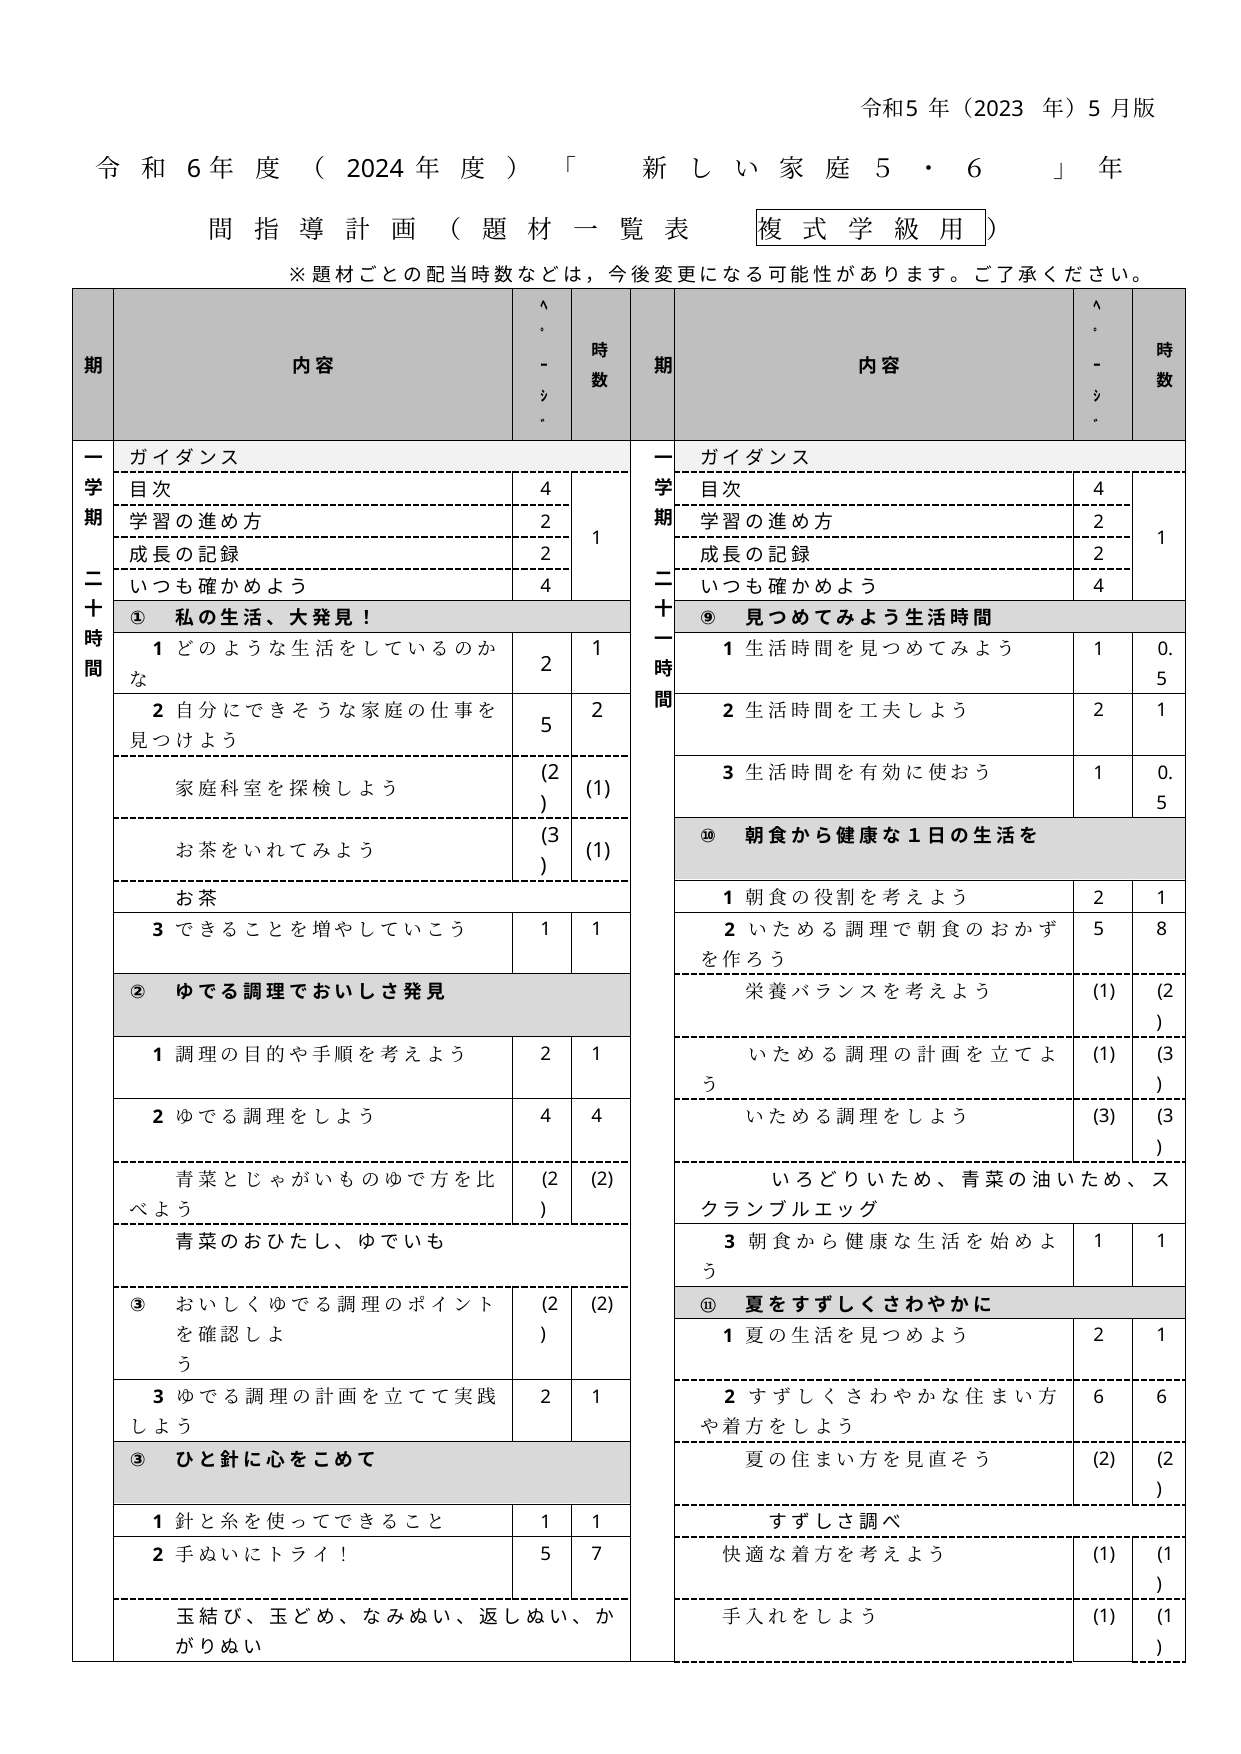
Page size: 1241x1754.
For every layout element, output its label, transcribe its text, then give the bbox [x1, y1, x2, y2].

table_cell いつも確かめよう [675, 568, 1073, 600]
table_cell 一学期 二十一時間 [631, 441, 674, 1661]
table_cell 4 [513, 471, 571, 503]
table_cell 5 [513, 1537, 571, 1598]
table_cell 家庭科室を探検しよう [114, 755, 512, 817]
table_cell 成長の記録 [675, 536, 1073, 568]
table_cell 1針と糸を使ってできること [114, 1505, 512, 1536]
table_cell 2生活時間を工夫しよう [675, 694, 1073, 754]
table_cell いろどりいため、青菜の油いため、スクランブルエッグ [675, 1161, 1185, 1223]
table_cell 2 [1074, 694, 1132, 754]
table_cell 2 [572, 694, 630, 754]
text 令和5年（2023年）5月版 [84, 76, 1156, 137]
table_cell 2 [513, 504, 571, 536]
table_cell 1どのような生活をしているのかな [114, 633, 512, 693]
table_cell ⑩ 朝食から健康な１日の生活を [675, 818, 1185, 879]
table_cell いためる調理をしよう [675, 1098, 1073, 1161]
table_cell 4 [1074, 471, 1132, 503]
table_cell 6 [1133, 1379, 1185, 1441]
table_cell 2自分にできそうな家庭の仕事を見つけよう [114, 694, 512, 754]
table_cell 1 [513, 1505, 571, 1536]
table_cell 5 [1074, 913, 1132, 973]
table_cell ゆでる調理でおいしさ発見 [114, 974, 630, 1036]
table_cell 1 [1133, 471, 1185, 600]
table_cell ひと針に心をこめて [114, 1442, 512, 1503]
table_cell 8 [1133, 913, 1185, 973]
table_cell 青菜のおひたし、ゆでいも [114, 1223, 630, 1286]
table_cell 2 [513, 536, 571, 568]
table_cell 2 [1074, 1319, 1132, 1378]
text 令和6年度（2024年度）「 新しい家庭５・６ 」年間指導計画（題材一覧表 複式学級用） [84, 137, 1156, 258]
table_cell 1 [1074, 633, 1132, 693]
table_cell 3生活時間を有効に使おう [675, 756, 1073, 817]
table_cell 1 [572, 1505, 630, 1536]
table_cell 1 [1133, 694, 1185, 754]
table_cell 1 [513, 913, 571, 973]
table_cell (1) [1074, 1536, 1132, 1598]
table_header 期 [73, 289, 113, 440]
table_cell (1) [572, 755, 630, 817]
table_cell (1) [1074, 1036, 1132, 1098]
table_header 内容 [675, 289, 1073, 440]
table_cell 3ゆでる調理の計画を立てて実践しよう [114, 1380, 512, 1441]
table_cell 3できることを増やしていこう [114, 913, 512, 973]
table_cell 2手ぬいにトライ！ [114, 1537, 512, 1598]
table_cell 青菜とじゃがいものゆで方を比べよう [114, 1161, 512, 1223]
table_header ﾍﾟｰｼﾞ [1074, 289, 1132, 440]
table_cell 1生活時間を見つめてみよう [675, 633, 1073, 693]
table_cell 目次 [114, 471, 512, 503]
table_cell (1) [1074, 973, 1132, 1036]
table_cell 私の生活、大発見！ [114, 601, 630, 632]
table_cell 1夏の生活を見つめよう [675, 1319, 1073, 1378]
table_cell 7 [572, 1537, 630, 1598]
table_cell 4 [513, 568, 571, 600]
table_cell [512, 1442, 630, 1503]
table_cell 1調理の目的や手順を考えよう [114, 1037, 512, 1098]
table_cell (3) [1133, 1036, 1185, 1098]
table_cell 2いためる調理で朝食のおかずを作ろう [675, 913, 1073, 973]
table_cell 4 [572, 1099, 630, 1161]
table_cell 栄養バランスを考えよう [675, 973, 1073, 1036]
table_cell 1 [572, 1037, 630, 1098]
table_cell 4 [513, 1099, 571, 1161]
table_cell 2 [513, 1380, 571, 1441]
text ※題材ごとの配当時数などは，今後変更になる可能性があります。ご了承ください。 [84, 258, 1156, 288]
table_cell (2) [1133, 973, 1185, 1036]
table_cell いつも確かめよう [114, 568, 512, 600]
table_cell (2) [572, 1286, 630, 1378]
table_cell 目次 [675, 471, 1073, 503]
table_header 期 [631, 289, 674, 440]
table_cell 1 [1133, 1224, 1185, 1286]
table_cell (3) [1074, 1098, 1132, 1161]
table_cell 1 [1133, 881, 1185, 912]
table_cell (1) [1133, 1598, 1185, 1661]
table_cell お茶 [114, 880, 630, 912]
table_cell 1 [572, 633, 630, 693]
table_cell 1 [572, 471, 630, 600]
table_cell 4 [1074, 568, 1132, 600]
table_cell (2) [513, 1161, 571, 1223]
table_cell 1 [572, 913, 630, 973]
table_cell 6 [1074, 1379, 1132, 1441]
table_cell すずしさ調べ [675, 1504, 1185, 1536]
table_cell ⑪ 夏をすずしくさわやかに [675, 1287, 1185, 1318]
table_cell 1 [1074, 1224, 1132, 1286]
table_cell 2 [1074, 881, 1132, 912]
table_cell 1 [572, 1380, 630, 1441]
table_cell 一学期 二十時間 [73, 441, 113, 1661]
table_cell 学習の進め方 [675, 504, 1073, 536]
table_cell 0.5 [1133, 633, 1185, 693]
table_cell 2すずしくさわやかな住まい方や着方をしよう [675, 1379, 1073, 1441]
table_cell (2) [1074, 1441, 1132, 1503]
table_cell 3朝食から健康な生活を始めよう [675, 1224, 1073, 1286]
table_cell 2ゆでる調理をしよう [114, 1099, 512, 1161]
table_header 時数 [1133, 289, 1185, 440]
table_cell 1 [1074, 756, 1132, 817]
table_cell (1) [1133, 1536, 1185, 1598]
table_cell ⑨ 見つめてみよう生活時間 [675, 601, 1185, 632]
table_cell いためる調理の計画を立てよう [675, 1036, 1073, 1098]
table_cell (2) [513, 755, 571, 817]
table_cell (1) [1074, 1598, 1132, 1661]
table_cell (3) [513, 817, 571, 879]
table_cell (2) [572, 1161, 630, 1223]
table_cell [114, 1598, 630, 1661]
table_cell 2 [513, 1037, 571, 1098]
table_cell 快適な着方を考えよう [675, 1536, 1073, 1598]
table_cell 夏の住まい方を見直そう [675, 1441, 1073, 1503]
table_cell 2 [1074, 504, 1132, 536]
table_cell [571, 441, 630, 471]
table_cell お茶をいれてみよう [114, 817, 512, 879]
table_cell 5 [513, 694, 571, 754]
table_cell 0.5 [1133, 756, 1185, 817]
table_cell おいしくゆでる調理のポイントを確認しよ う [114, 1286, 512, 1378]
table_cell (3) [1133, 1098, 1185, 1161]
table_cell ガイダンス [675, 441, 1185, 471]
table_cell ガイダンス [114, 441, 571, 471]
table_cell (1) [572, 817, 630, 879]
table_cell 学習の進め方 [114, 504, 512, 536]
table_cell 2 [1074, 536, 1132, 568]
table_cell 1朝食の役割を考えよう [675, 881, 1073, 912]
table_cell 成長の記録 [114, 536, 512, 568]
table_cell 手入れをしよう [675, 1598, 1073, 1661]
table_header ﾍﾟｰｼﾞ [513, 289, 571, 440]
table_cell (2) [1133, 1441, 1185, 1503]
table_cell 1 [1133, 1319, 1185, 1378]
table_header 時数 [572, 289, 630, 440]
table_header 内容 [114, 289, 512, 440]
table_cell 2 [513, 633, 571, 693]
table_cell (2) [513, 1286, 571, 1378]
